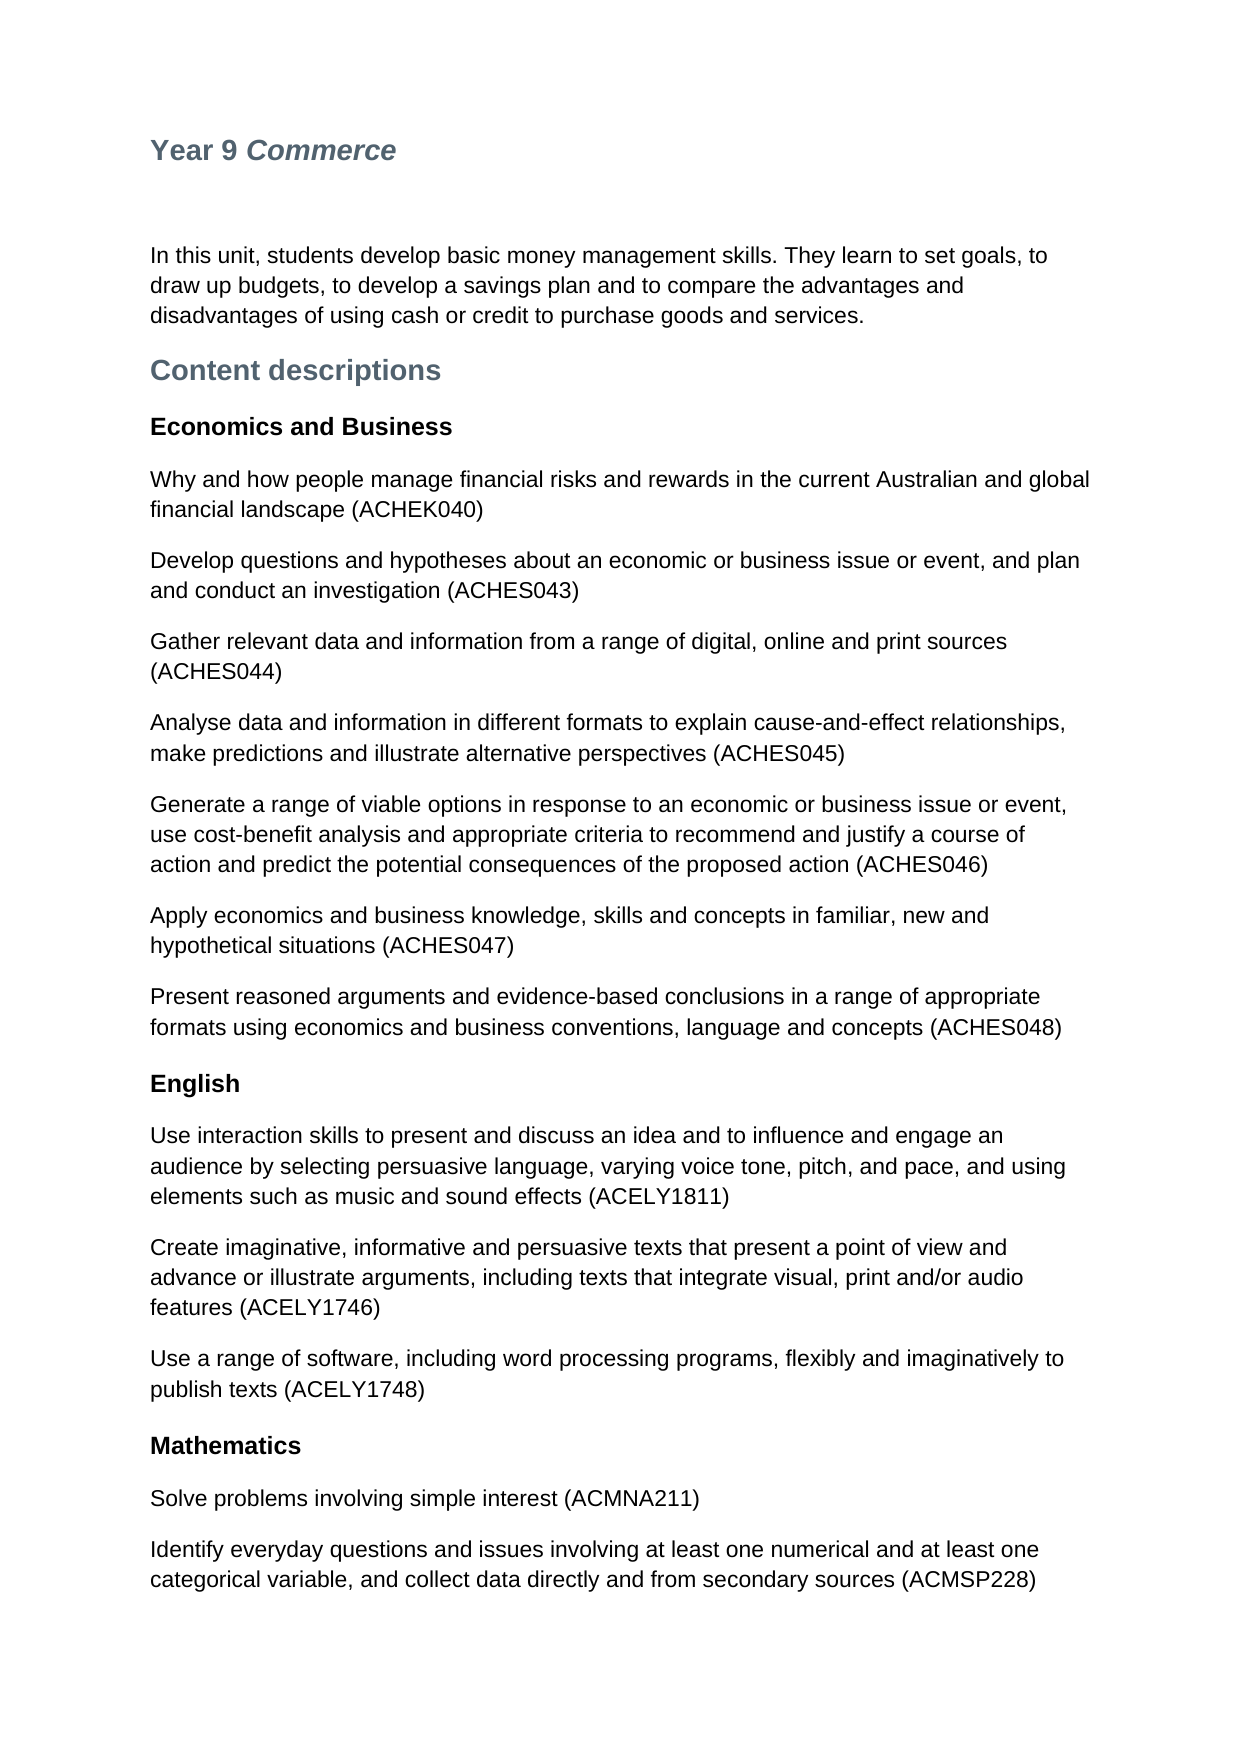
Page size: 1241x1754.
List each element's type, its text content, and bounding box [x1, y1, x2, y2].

subtitle English [150, 1069, 1090, 1097]
text Gather relevant data and information from a range of digital, online and print sources (ACHES044) [150, 628, 1090, 684]
text Why and how people manage financial risks and rewards in the current Australian and global financial landscape (ACHEK040) [150, 466, 1090, 522]
subtitle Year 9 Commerce [150, 133, 1090, 166]
text In this unit, students develop basic money management skills. They learn to set goals, to draw up budgets, to develop a savings plan and to compare the advantages and disadvantages of using cash or credit to purchase goods and services. [150, 242, 1090, 328]
subtitle Mathematics [150, 1431, 1090, 1459]
text Use interaction skills to present and discuss an idea and to influence and engage an audience by selecting persuasive language, varying voice tone, pitch, and pace, and using elements such as music and sound effects (ACELY1811) [150, 1122, 1090, 1209]
text Use a range of software, including word processing programs, flexibly and imaginatively to publish texts (ACELY1748) [150, 1345, 1090, 1402]
subtitle Content descriptions [150, 353, 1090, 387]
text Present reasoned arguments and evidence-based conclusions in a range of appropriate formats using economics and business conventions, language and concepts (ACHES048) [150, 983, 1090, 1040]
text Analyse data and information in different formats to explain cause-and-effect relationships, make predictions and illustrate alternative perspectives (ACHES045) [150, 709, 1090, 766]
text Develop questions and hypotheses about an economic or business issue or event, and plan and conduct an investigation (ACHES043) [150, 547, 1090, 603]
text Solve problems involving simple interest (ACMNA211) [150, 1485, 1090, 1511]
text Create imaginative, informative and persuasive texts that present a point of view and advance or illustrate arguments, including texts that integrate visual, print and/or audio features (ACELY1746) [150, 1234, 1090, 1321]
text Generate a range of viable options in response to an economic or business issue or event, use cost-benefit analysis and appropriate criteria to recommend and justify a course of action and predict the potential consequences of the proposed action (ACHES046) [150, 791, 1090, 877]
text Identify everyday questions and issues involving at least one numerical and at least one categorical variable, and collect data directly and from secondary sources (ACMSP228) [150, 1536, 1090, 1592]
subtitle Economics and Business [150, 412, 1090, 440]
text Apply economics and business knowledge, skills and concepts in familiar, new and hypothetical situations (ACHES047) [150, 902, 1090, 958]
